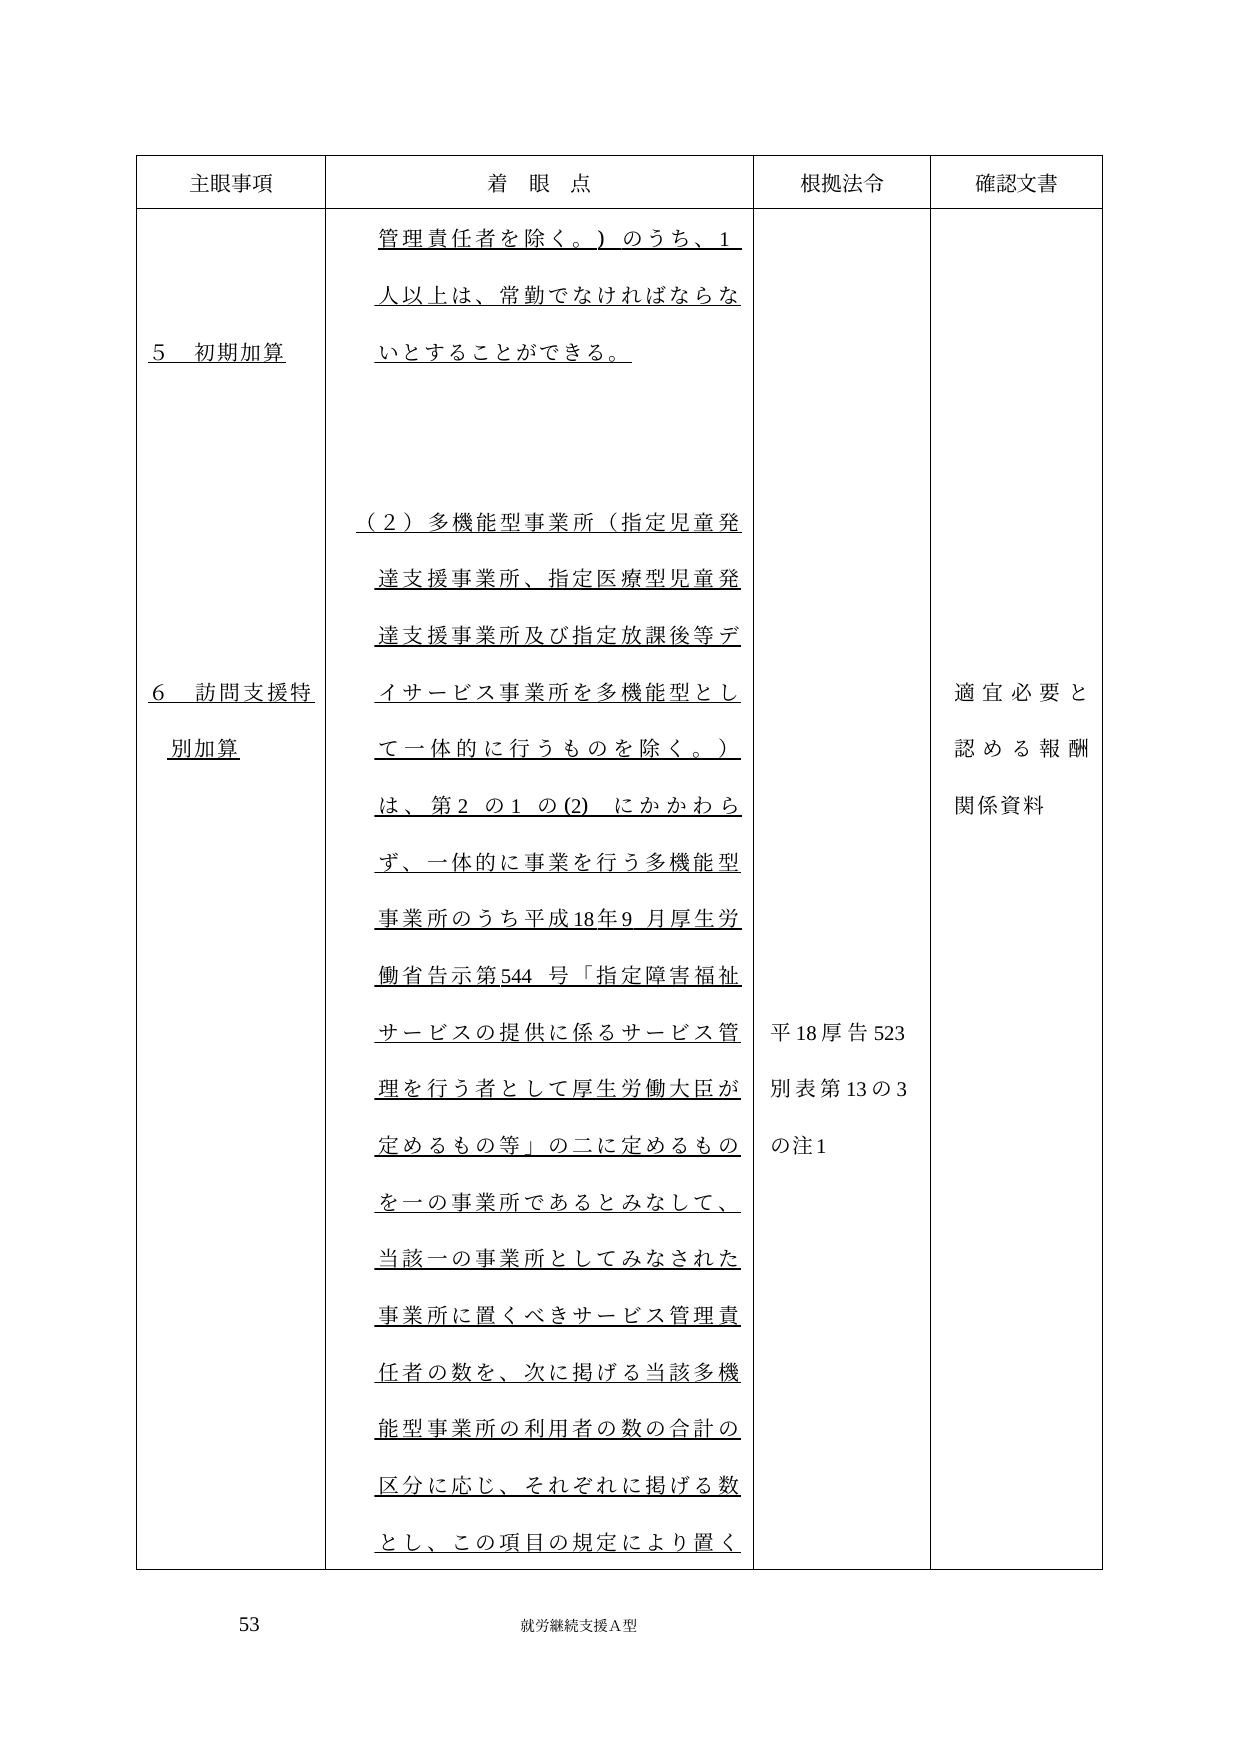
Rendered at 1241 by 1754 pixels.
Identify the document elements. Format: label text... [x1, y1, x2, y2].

table_header 確認文書 [931, 156, 1102, 208]
table_header 主眼事項 [137, 156, 325, 208]
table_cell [326, 209, 753, 1569]
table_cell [931, 209, 1102, 1569]
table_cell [754, 209, 930, 1569]
table_header 着 眼 点 [326, 156, 753, 208]
table_header 根拠法令 [754, 156, 930, 208]
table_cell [137, 209, 325, 1569]
